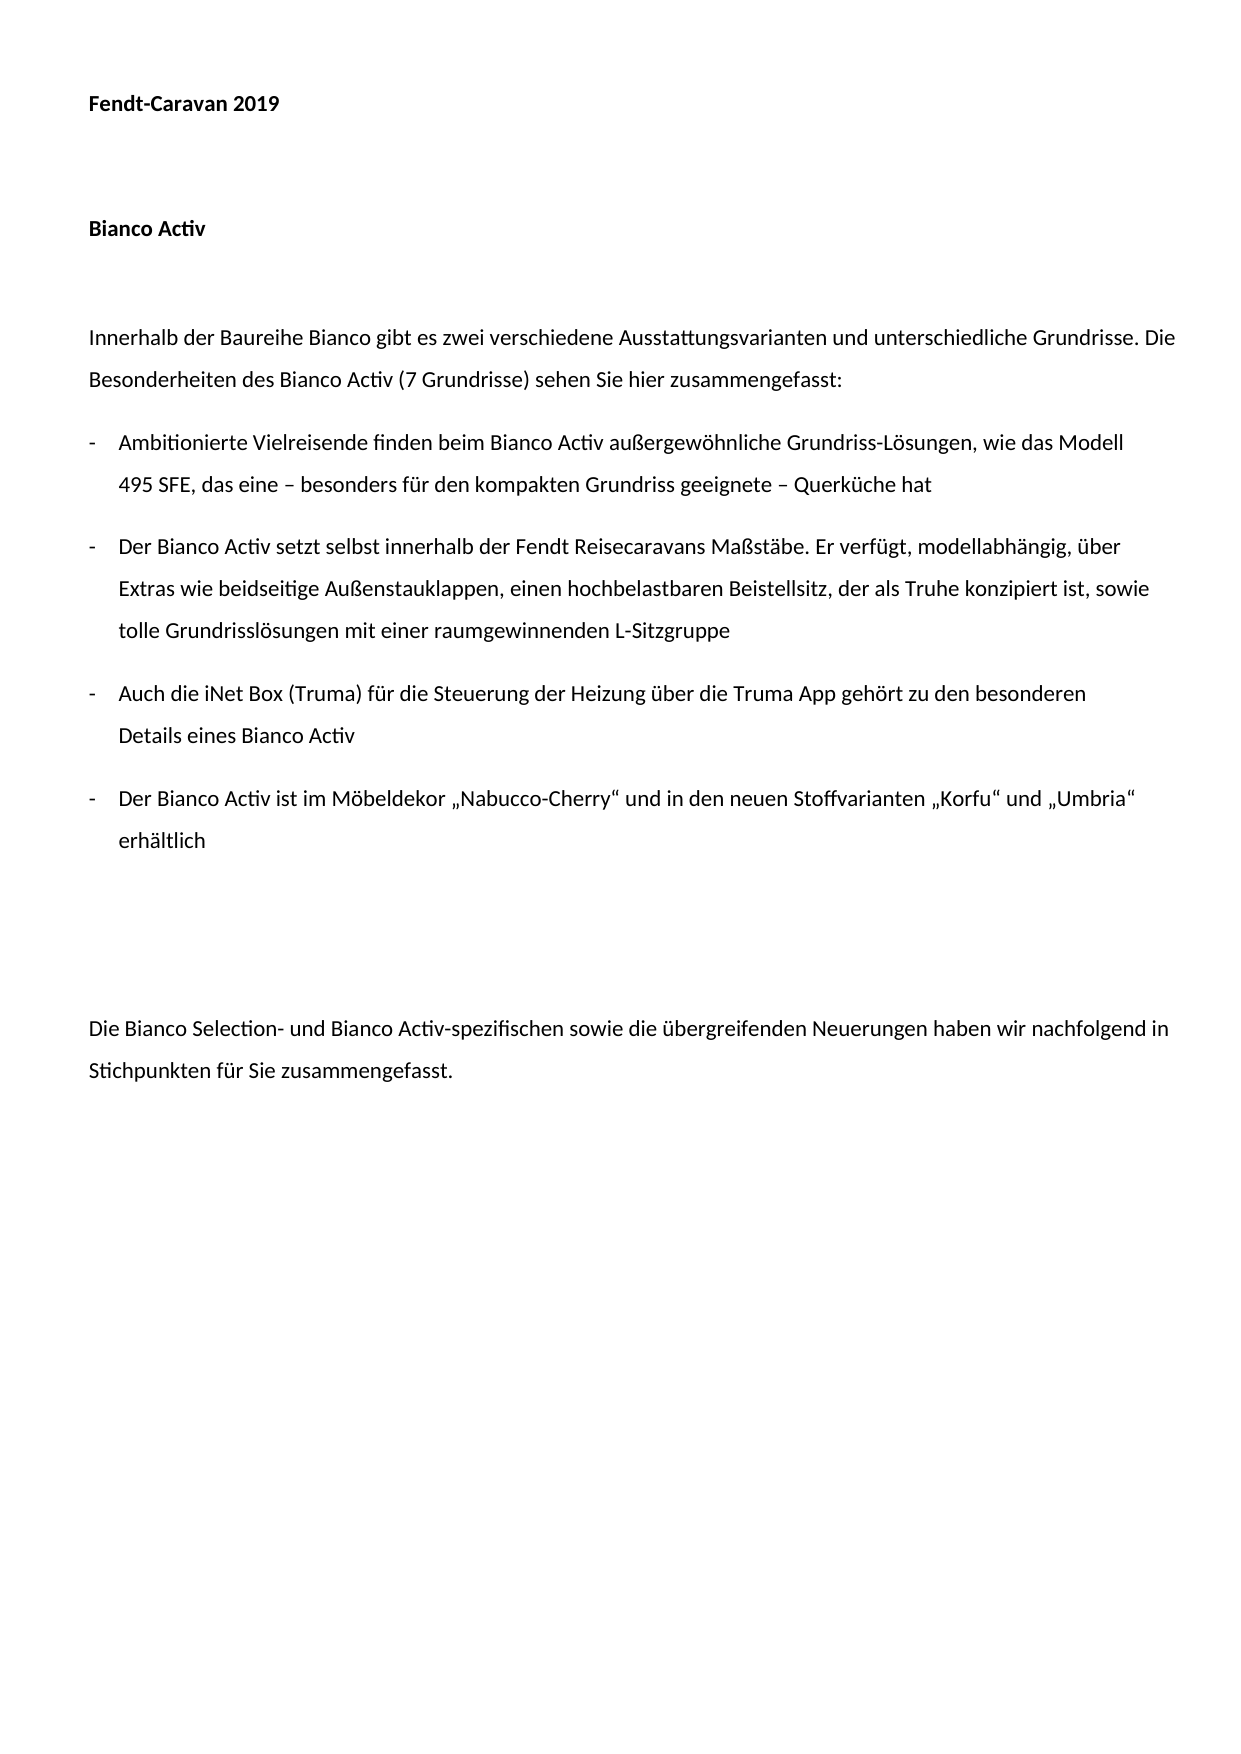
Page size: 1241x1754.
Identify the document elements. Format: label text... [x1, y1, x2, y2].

text - Auch die iNet Box (Truma) für die Steuerung der Heizung über die Truma App gehört zu den besonderen Details eines Bianco Activ [89, 679, 1181, 749]
text - Der Bianco Activ ist im Möbeldekor „Nabucco-Cherry“ und in den neuen Stoffvarianten „Korfu“ und „Umbria“ erhältlich [89, 784, 1181, 854]
text - Ambitionierte Vielreisende finden beim Bianco Activ außergewöhnliche Grundriss-Lösungen, wie das Modell 495 SFE, das eine – besonders für den kompakten Grundriss geeignete – Querküche hat [89, 428, 1181, 498]
text - Der Bianco Activ setzt selbst innerhalb der Fendt Reisecaravans Maßstäbe. Er verfügt, modellabhängig, über Extras wie beidseitige Außenstauklappen, einen hochbelastbaren Beistellsitz, der als Truhe konzipiert ist, sowie tolle Grundrisslösungen mit einer raumgewinnenden L-Sitzgruppe [89, 532, 1181, 644]
text Die Bianco Selection- und Bianco Activ-spezifischen sowie die übergreifenden Neuerungen haben wir nachfolgend in Stichpunkten für Sie zusammengefasst. [89, 1014, 1181, 1084]
text Bianco Activ [89, 214, 1181, 242]
text Innerhalb der Baureihe Bianco gibt es zwei verschiedene Ausstattungsvarianten und unterschiedliche Grundrisse. Die Besonderheiten des Bianco Activ (7 Grundrisse) sehen Sie hier zusammengefasst: [89, 323, 1181, 393]
text Fendt-Caravan 2019 [89, 89, 1181, 117]
